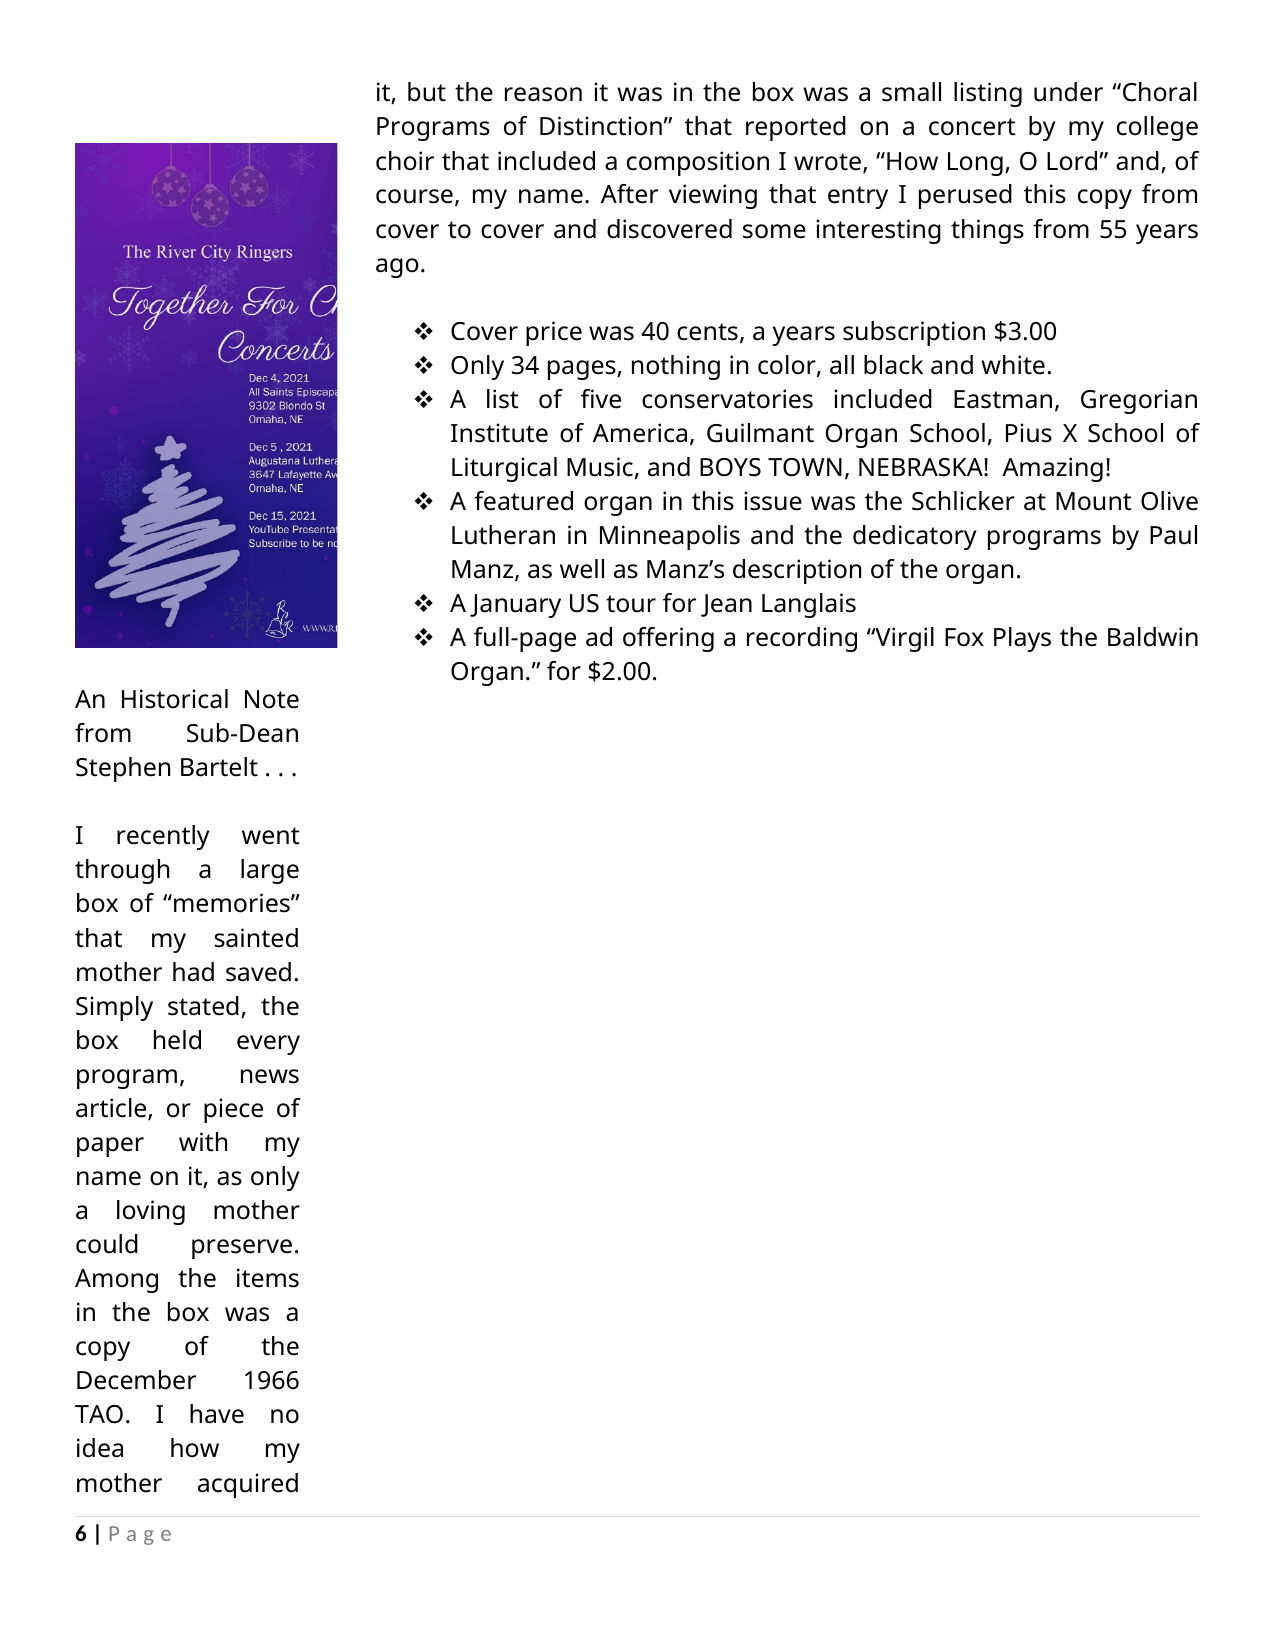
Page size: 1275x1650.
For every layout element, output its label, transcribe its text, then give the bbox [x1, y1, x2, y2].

text An Historical Note from Sub-Dean Stephen Bartelt . . . [75, 682, 300, 784]
list A January US tour for Jean Langlais [412, 586, 1200, 620]
list Only 34 pages, nothing in color, all black and white. [412, 347, 1200, 382]
list A list of five conservatories included Eastman, Gregorian Institute of America, Guilmant Organ School, Pius X School of Liturgical Music, and BOYS TOWN, NEBRASKA! Amazing! [412, 382, 1200, 484]
picture [75, 143, 338, 648]
list A featured organ in this issue was the Schlicker at Mount Olive Lutheran in Minneapolis and the dedicatory programs by Paul Manz, as well as Manz’s description of the organ. [412, 484, 1200, 586]
list A full-page ad offering a recording “Virgil Fox Plays the Baldwin Organ.” for $2.00. [412, 620, 1200, 688]
text I recently went through a large box of “memories” that my sainted mother had saved. Simply stated, the box held every program, news article, or piece of paper with my name on it, as only a loving mother could preserve. Among the items in the box was a copy of the December 1966 TAO. I have no idea how my mother acquired it, but the reason it was in the box was a small listing under “Choral Programs of Distinction” that reported on a concert by my college choir that included a composition I wrote, “How Long, O Lord” and, of course, my name. After viewing that entry I perused this copy from cover to cover and discovered some interesting things from 55 years ago. [375, 75, 1200, 279]
text I recently went through a large box of “memories” that my sainted mother had saved. Simply stated, the box held every program, news article, or piece of paper with my name on it, as only a loving mother could preserve. Among the items in the box was a copy of the December 1966 TAO. I have no idea how my mother acquired it, but the reason it was in the box was a small listing under “Choral Programs of Distinction” that reported on a concert by my college choir that included a composition I wrote, “How Long, O Lord” and, of course, my name. After viewing that entry I perused this copy from cover to cover and discovered some interesting things from 55 years ago. [75, 818, 300, 1499]
list Cover price was 40 cents, a years subscription $3.00 [412, 313, 1200, 347]
